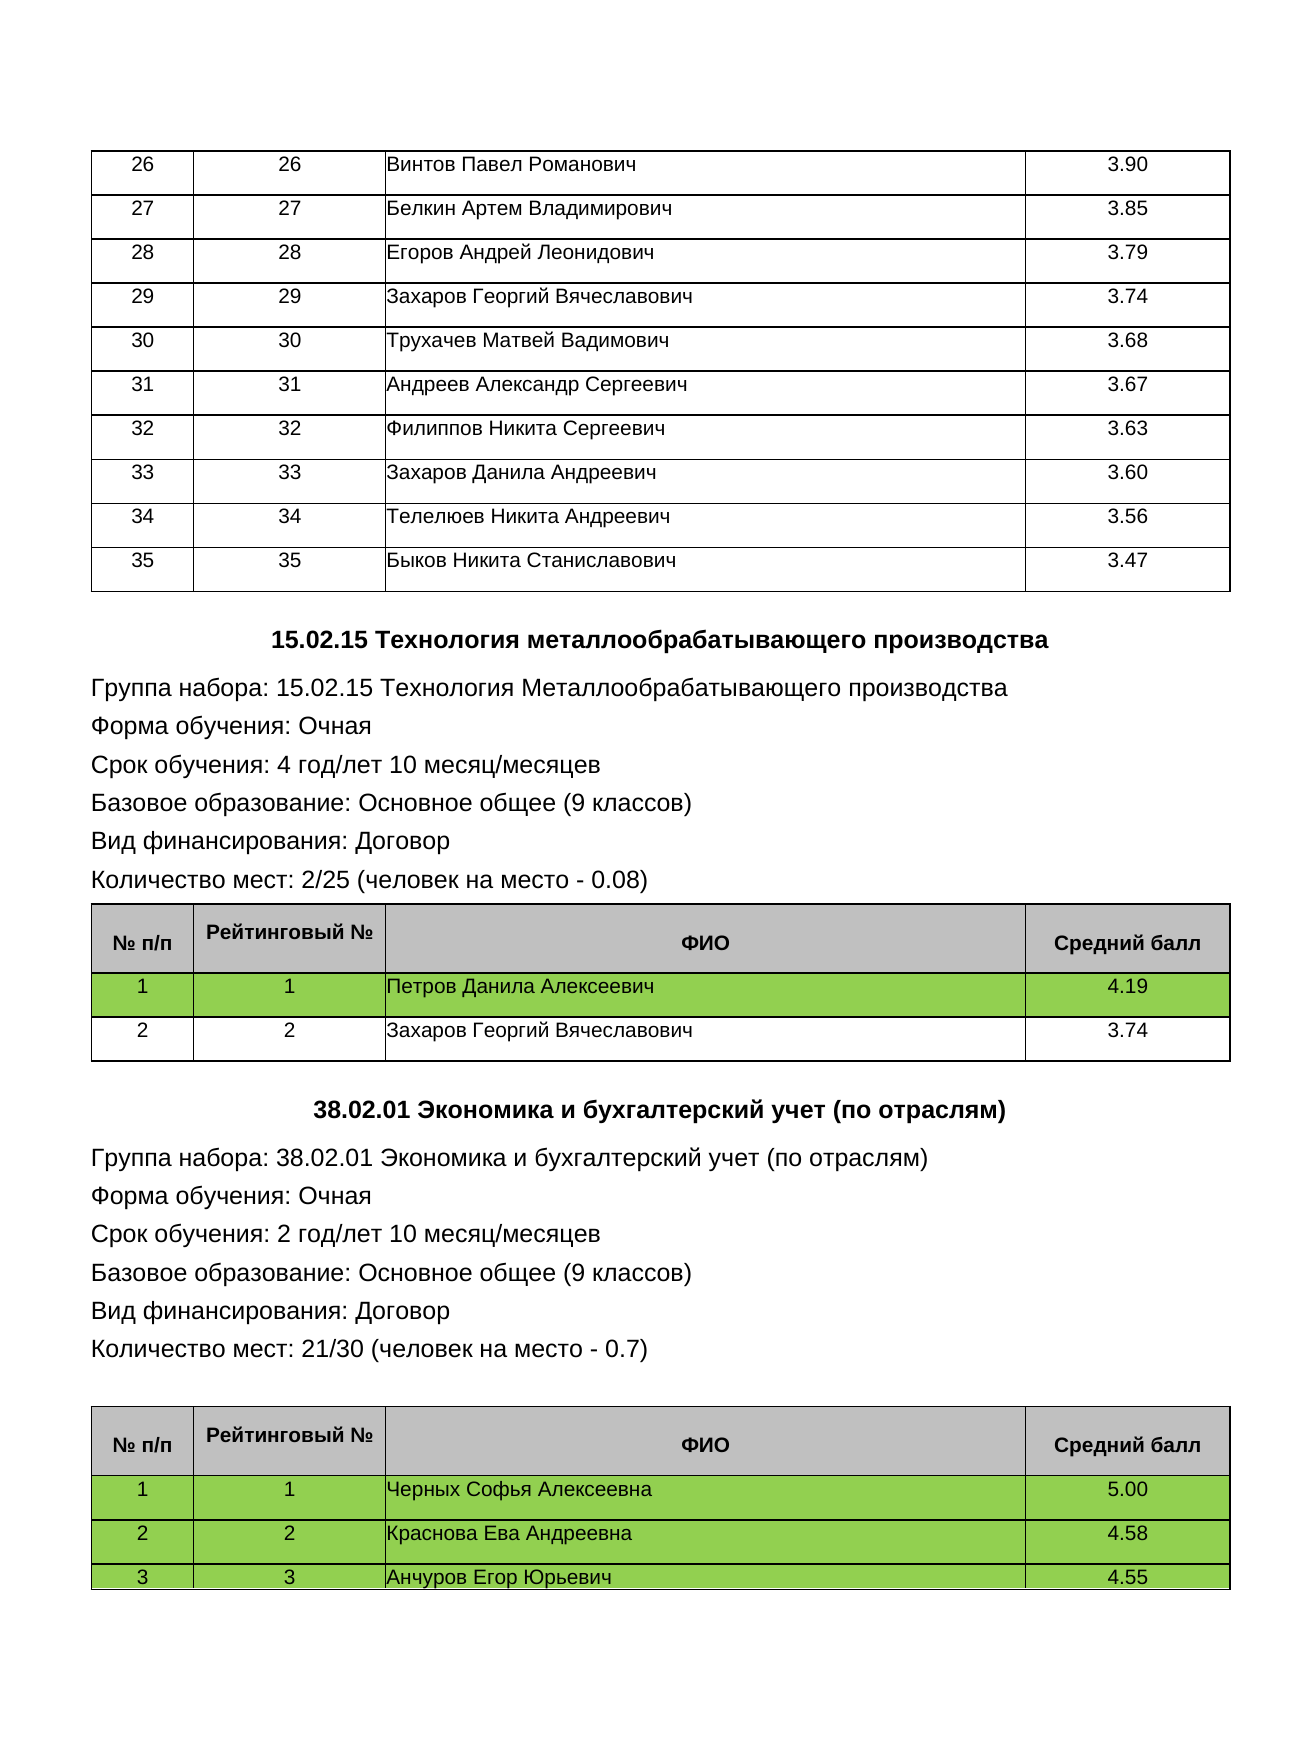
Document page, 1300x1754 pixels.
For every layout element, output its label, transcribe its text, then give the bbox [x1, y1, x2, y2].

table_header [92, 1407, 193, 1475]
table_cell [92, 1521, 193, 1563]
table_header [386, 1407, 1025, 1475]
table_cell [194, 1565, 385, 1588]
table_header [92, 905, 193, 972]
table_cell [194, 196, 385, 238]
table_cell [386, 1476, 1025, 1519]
text Форма обучения: Очная [91, 711, 1229, 740]
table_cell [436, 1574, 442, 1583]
text Срок обучения: 4 год/лет 10 месяц/месяцев [91, 750, 1229, 778]
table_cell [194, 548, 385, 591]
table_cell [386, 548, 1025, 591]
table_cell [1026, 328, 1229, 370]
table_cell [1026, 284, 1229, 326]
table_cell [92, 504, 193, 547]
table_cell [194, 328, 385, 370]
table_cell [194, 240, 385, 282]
text Вид финансирования: Договор [91, 1296, 1229, 1325]
text Группа набора: 15.02.15 Технология Металлообрабатывающего производства [91, 673, 1229, 702]
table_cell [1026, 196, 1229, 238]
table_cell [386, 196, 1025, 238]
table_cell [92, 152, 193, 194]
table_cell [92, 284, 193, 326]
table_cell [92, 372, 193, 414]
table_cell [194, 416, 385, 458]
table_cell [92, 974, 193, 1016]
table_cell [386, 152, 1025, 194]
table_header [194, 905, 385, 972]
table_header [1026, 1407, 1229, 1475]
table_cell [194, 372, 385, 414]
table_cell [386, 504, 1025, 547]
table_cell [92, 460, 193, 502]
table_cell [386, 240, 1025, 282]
text 38.02.01 Экономика и бухгалтерский учет (по отраслям) [91, 1095, 1229, 1124]
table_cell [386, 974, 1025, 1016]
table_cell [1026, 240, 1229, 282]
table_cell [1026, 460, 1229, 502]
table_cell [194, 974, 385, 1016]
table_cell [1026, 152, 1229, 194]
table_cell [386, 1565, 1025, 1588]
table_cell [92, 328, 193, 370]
text 15.02.15 Технология металлообрабатывающего производства [91, 625, 1229, 654]
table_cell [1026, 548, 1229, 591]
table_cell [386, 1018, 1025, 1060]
text Базовое образование: Основное общее (9 классов) [91, 788, 1229, 817]
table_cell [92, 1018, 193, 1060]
text Срок обучения: 2 год/лет 10 месяц/месяцев [91, 1219, 1229, 1248]
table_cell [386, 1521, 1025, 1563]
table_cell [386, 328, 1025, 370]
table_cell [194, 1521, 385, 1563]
text Количество мест: 21/30 (человек на место - 0.7) [91, 1334, 1229, 1363]
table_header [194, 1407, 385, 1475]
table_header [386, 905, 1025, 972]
text Группа набора: 38.02.01 Экономика и бухгалтерский учет (по отраслям) [91, 1143, 1229, 1171]
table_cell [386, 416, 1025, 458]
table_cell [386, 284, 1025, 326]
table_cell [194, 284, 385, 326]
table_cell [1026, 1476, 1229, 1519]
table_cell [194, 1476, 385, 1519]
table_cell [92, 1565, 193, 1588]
text Количество мест: 2/25 (человек на место - 0.08) [91, 865, 1229, 893]
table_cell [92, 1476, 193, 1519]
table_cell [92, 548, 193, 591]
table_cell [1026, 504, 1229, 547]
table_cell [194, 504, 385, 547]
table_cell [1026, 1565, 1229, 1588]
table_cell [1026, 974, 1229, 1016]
text Базовое образование: Основное общее (9 классов) [91, 1258, 1229, 1286]
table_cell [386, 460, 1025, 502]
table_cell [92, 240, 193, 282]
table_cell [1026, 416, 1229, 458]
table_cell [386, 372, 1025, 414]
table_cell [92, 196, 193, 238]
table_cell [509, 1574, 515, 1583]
text Вид финансирования: Договор [91, 826, 1229, 855]
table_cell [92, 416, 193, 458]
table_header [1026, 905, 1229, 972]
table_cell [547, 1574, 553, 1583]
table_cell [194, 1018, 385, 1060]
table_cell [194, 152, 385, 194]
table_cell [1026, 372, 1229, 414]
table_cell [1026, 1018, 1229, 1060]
text Форма обучения: Очная [91, 1181, 1229, 1210]
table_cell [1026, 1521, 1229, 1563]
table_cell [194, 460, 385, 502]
